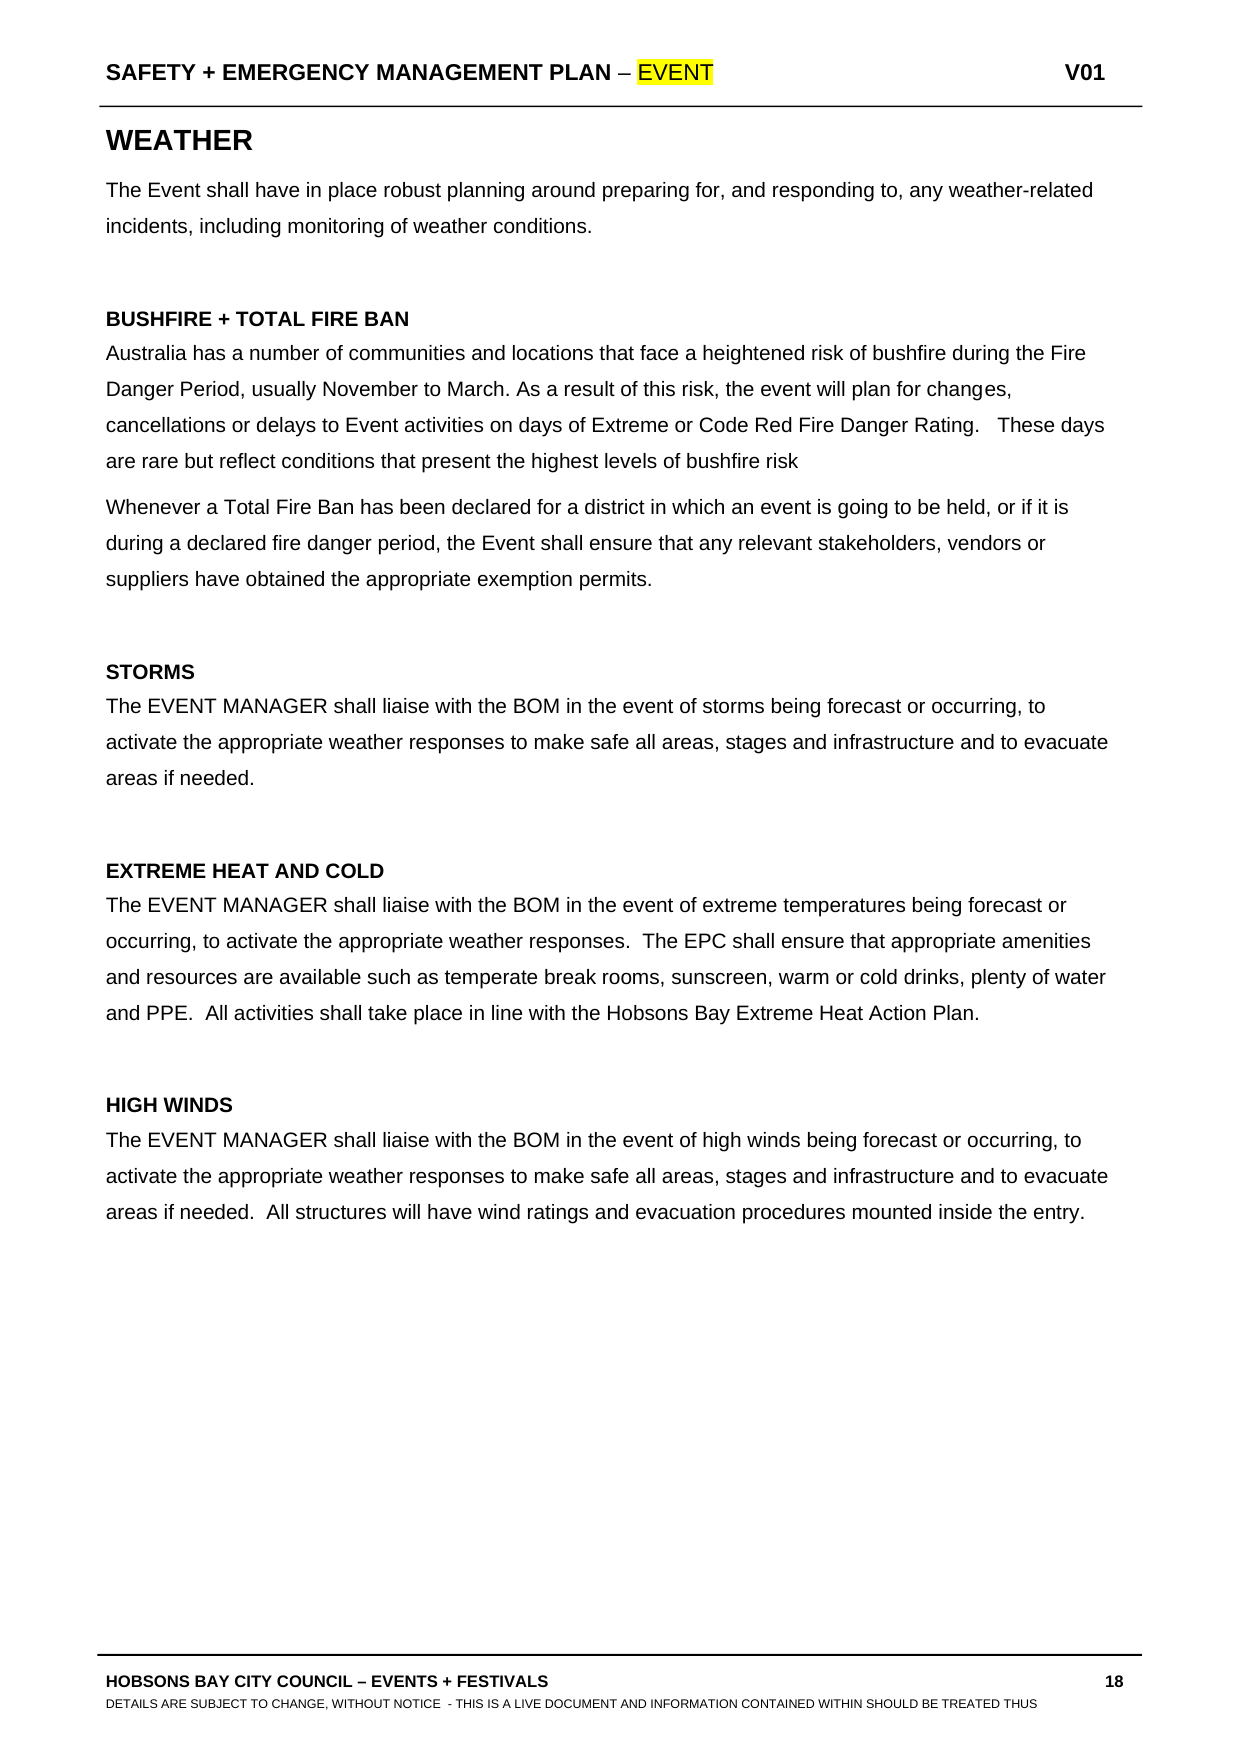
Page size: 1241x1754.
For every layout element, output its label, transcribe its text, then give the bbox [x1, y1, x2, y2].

text The EVENT MANAGER shall liaise with the BOM in the event of storms being forecast or occurring, to activate the appropriate weather responses to make safe all areas, stages and infrastructure and to evacuate areas if needed. [106, 694, 1110, 790]
subtitle EXTREME HEAT AND COLD [106, 858, 1110, 882]
subtitle BUSHFIRE + TOTAL FIRE BAN [106, 306, 1110, 330]
text Whenever a Total Fire Ban has been declared for a district in which an event is going to be held, or if it is during a declared fire danger period, the Event shall ensure that any relevant stakeholders, vendors or suppliers have obtained the appropriate exemption permits. [106, 495, 1110, 591]
text The EVENT MANAGER shall liaise with the BOM in the event of extreme temperatures being forecast or occurring, to activate the appropriate weather responses. The EPC shall ensure that appropriate amenities and resources are available such as temperate break rooms, sunscreen, warm or cold drinks, plenty of water and PPE. All activities shall take place in line with the Hobsons Bay Extreme Heat Action Plan. [106, 893, 1110, 1024]
subtitle HIGH WINDS [106, 1093, 1110, 1117]
text The EVENT MANAGER shall liaise with the BOM in the event of high winds being forecast or occurring, to activate the appropriate weather responses to make safe all areas, stages and infrastructure and to evacuate areas if needed. All structures will have wind ratings and evacuation procedures mounted inside the entry. [106, 1128, 1110, 1223]
text Australia has a number of communities and locations that face a heightened risk of bushfire during the Fire Danger Period, usually November to March. As a result of this risk, the event will plan for changes, cancellations or delays to Event activities on days of Extreme or Code Red Fire Danger Rating. These days are rare but reflect conditions that present the highest levels of bushfire risk [106, 341, 1110, 472]
subtitle STORMS [106, 659, 1110, 683]
text The Event shall have in place robust planning around preparing for, and responding to, any weather-related incidents, including monitoring of weather conditions. [106, 178, 1110, 238]
subtitle WEATHER [106, 123, 1110, 157]
